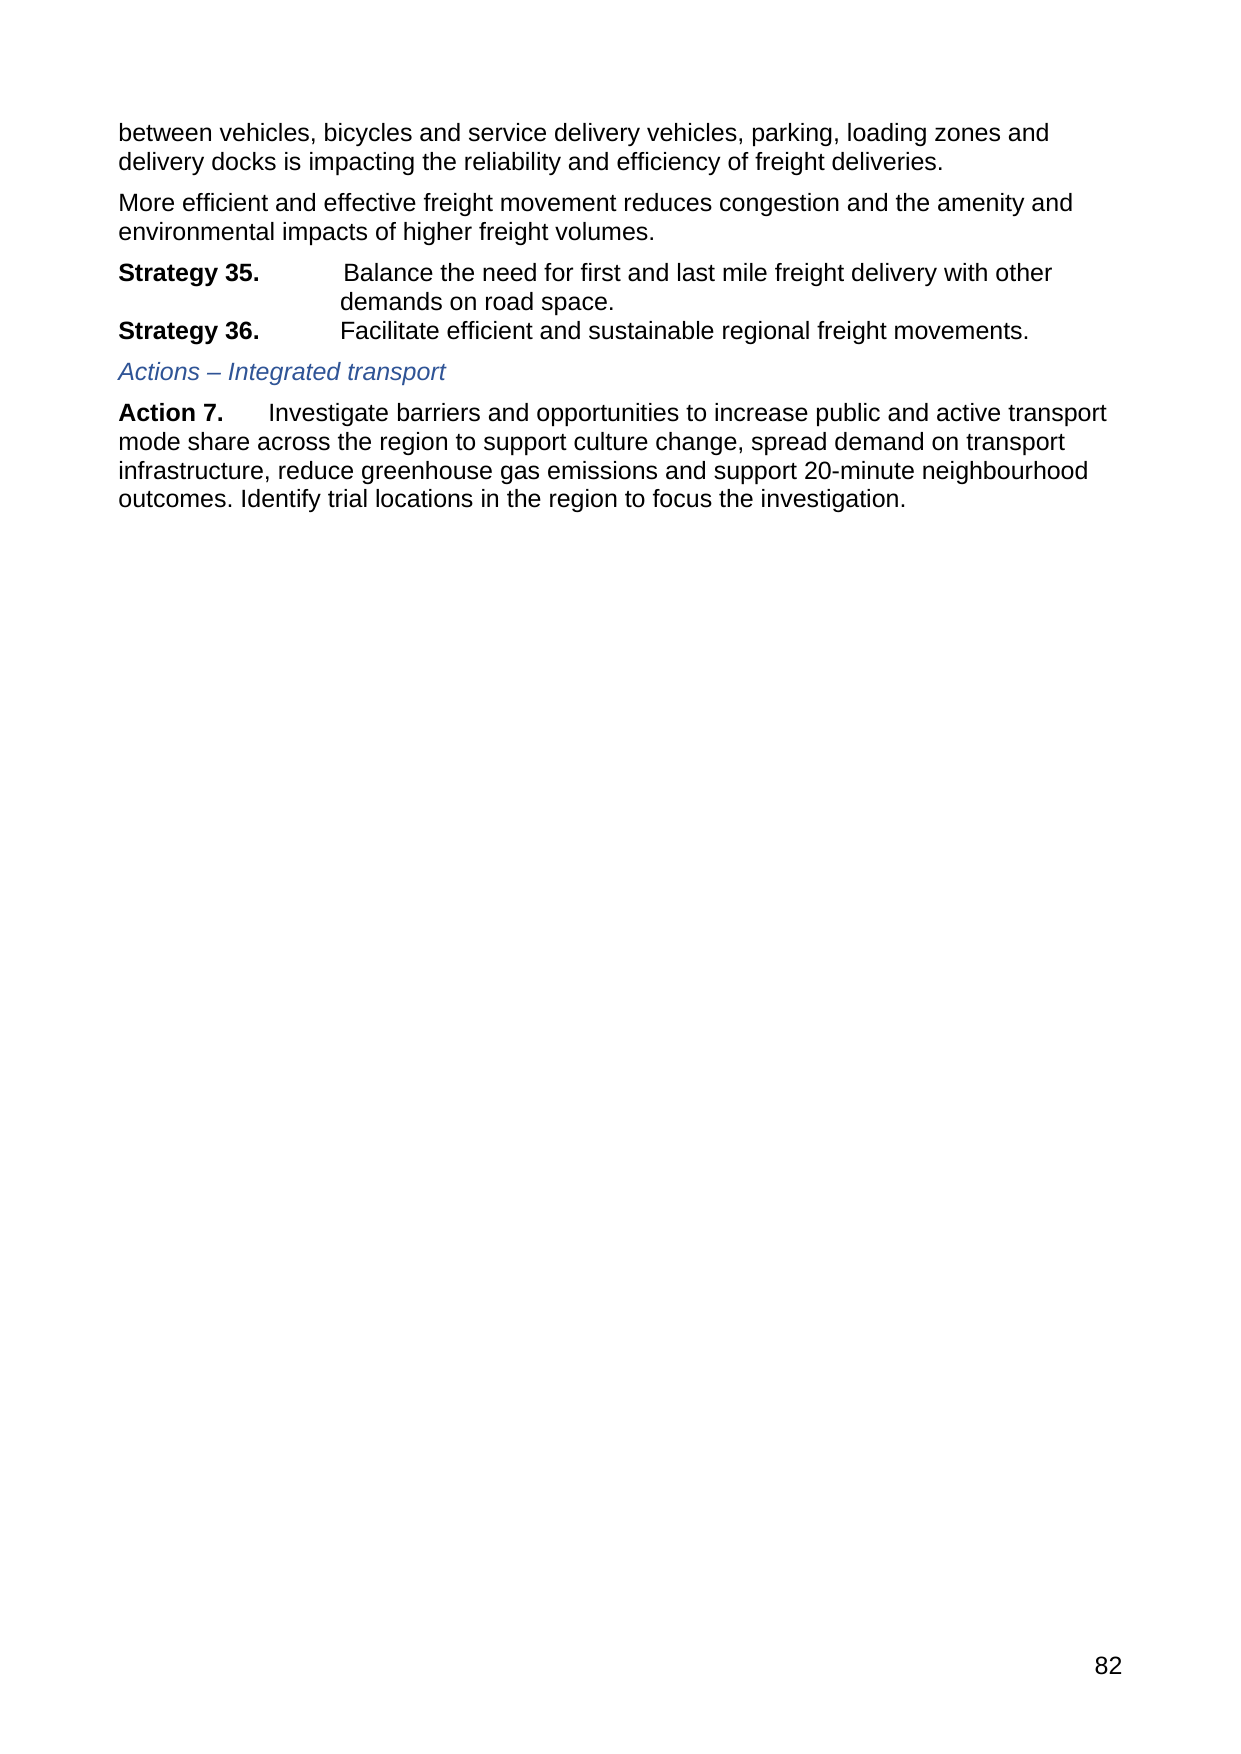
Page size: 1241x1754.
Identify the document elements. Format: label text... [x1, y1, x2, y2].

subtitle Actions – Integrated transport [118, 357, 1122, 386]
text Facilitate efficient and sustainable regional freight movements. [118, 316, 1122, 344]
text Investigate barriers and opportunities to increase public and active transport mode share across the region to support culture change, spread demand on transport infrastructure, reduce greenhouse gas emissions and support 20-minute neighbourhood outcomes. Identify trial locations in the region to focus the investigation. [118, 398, 1122, 513]
text More efficient and effective freight movement reduces congestion and the amenity and environmental impacts of higher freight volumes. [118, 188, 1122, 246]
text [118, 118, 1122, 176]
text Balance the need for first and last mile freight delivery with other demands on road space. [118, 258, 1122, 316]
